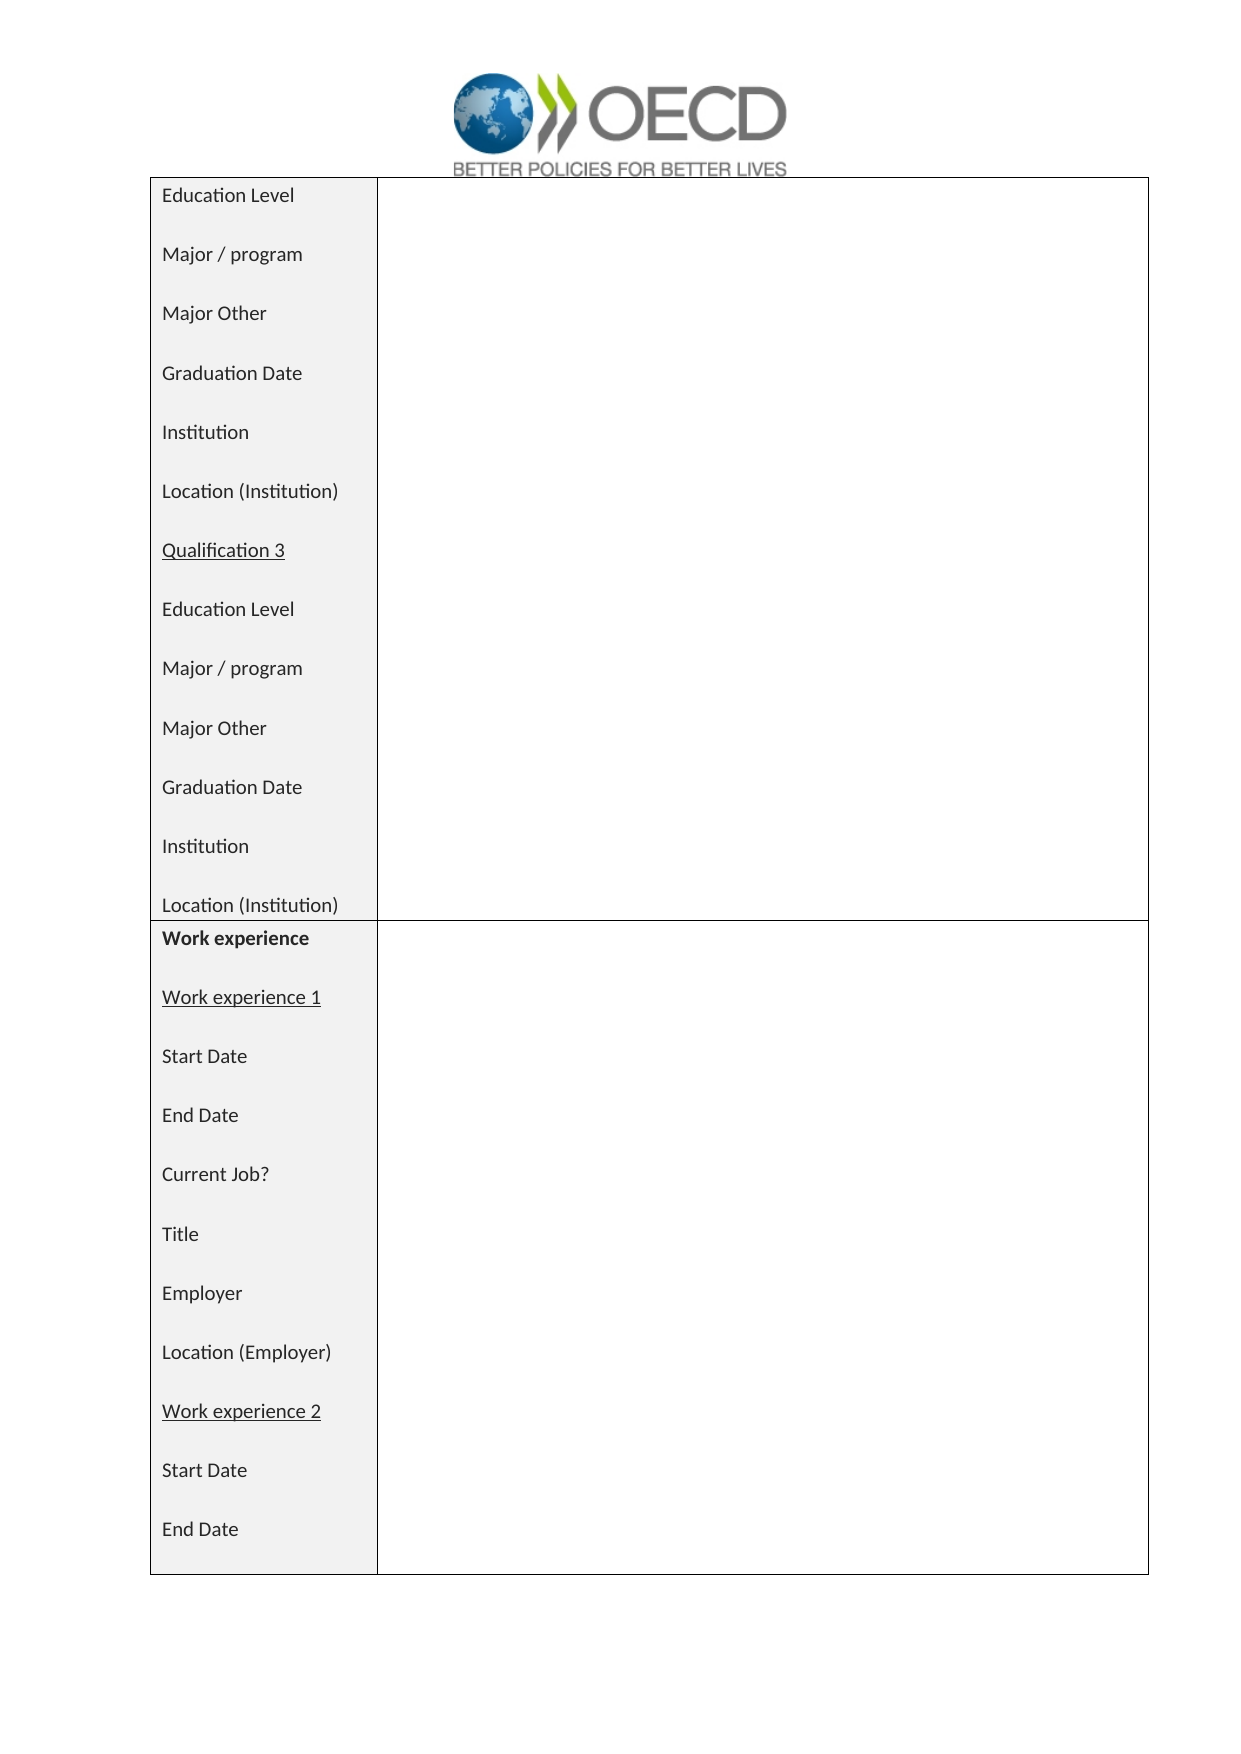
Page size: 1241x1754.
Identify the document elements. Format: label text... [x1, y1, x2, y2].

picture [453, 73, 787, 177]
table_cell [378, 921, 1148, 1574]
table_cell [378, 178, 1148, 920]
